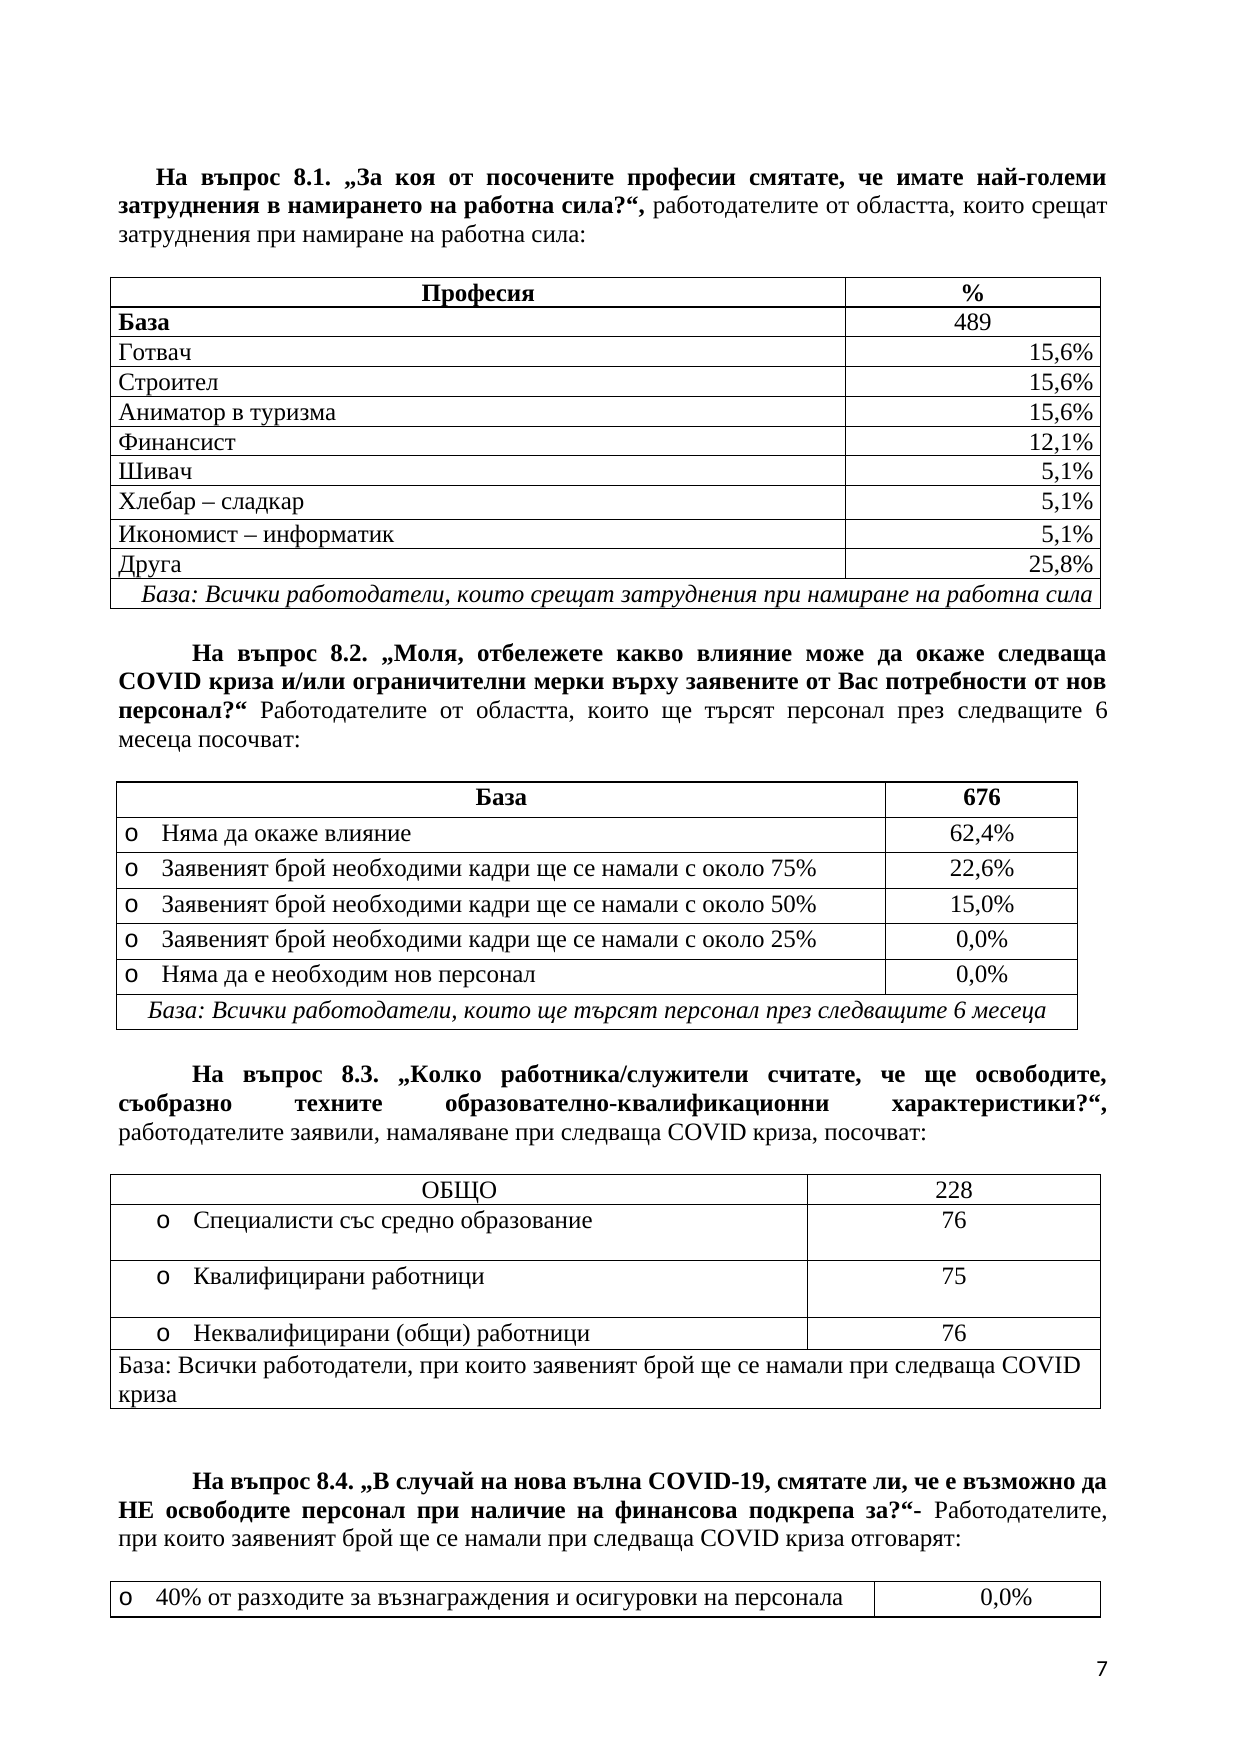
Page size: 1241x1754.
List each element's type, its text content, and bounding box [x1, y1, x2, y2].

text На въпрос 8.4. „В случай на нова вълна COVID-19, смятате ли, че e възможно да НЕ освободите персонал при наличие на финансова подкрепа за?“- Работодателите, при които заявеният брой ще се намали при следваща COVID криза отговарят: [118, 1466, 1107, 1552]
table_cell 5,1% [846, 486, 1100, 518]
table_cell Икономист – информатик [111, 520, 845, 548]
table_cell Хлебар – сладкар [111, 486, 845, 518]
table_cell Шивач [111, 456, 845, 485]
table_cell Няма да е необходим нов персонал [117, 960, 885, 994]
table_cell 15,0% [886, 889, 1077, 923]
table_cell 12,1% [846, 427, 1100, 455]
table_cell База [111, 308, 845, 336]
table_cell 489 [846, 308, 1100, 336]
table_cell 5,1% [846, 520, 1100, 548]
table_header Професия [111, 278, 845, 306]
table_header 228 [808, 1175, 1100, 1204]
table_cell 22,6% [886, 853, 1077, 888]
text На въпрос 8.2. „Моля, отбележете какво влияние може да окаже следваща COVID криза и/или ограничителни мерки върху заявените от Вас потребности от нов персонал?“ Работодателите от областта, които ще търсят персонал през следващите 6 месеца посочват: [118, 638, 1107, 753]
table_cell 15,6% [846, 337, 1100, 366]
table_cell База: Всички работодатели, при които заявеният брой ще се намали при следваща COVID криза [111, 1350, 1100, 1407]
table_cell Специалисти със средно образование [111, 1205, 807, 1260]
table_cell Заявеният брой необходими кадри ще се намали с около 25% [117, 924, 885, 958]
table_cell Неквалифицирани (общи) работници [111, 1318, 807, 1349]
table_cell Заявеният брой необходими кадри ще се намали с около 50% [117, 889, 885, 923]
table_cell 15,6% [846, 397, 1100, 426]
table_cell База: Всички работодатели, които ще търсят персонал през следващите 6 месеца [117, 995, 1077, 1029]
table_cell База: Всички работодатели, които срещат затруднения при намиране на работна сила [111, 579, 1100, 608]
table_cell Строител [111, 367, 845, 396]
table_cell 75 [808, 1261, 1100, 1317]
table_cell 25,8% [846, 549, 1100, 578]
table_cell Няма да окаже влияние [117, 818, 885, 852]
table_cell Готвач [111, 337, 845, 366]
table_cell Квалифицирани работници [111, 1261, 807, 1317]
table_header 0,0% [875, 1582, 1100, 1616]
table_cell 15,6% [846, 367, 1100, 396]
table_header % [846, 278, 1100, 306]
table_header ОБЩО [111, 1175, 807, 1204]
text На въпрос 8.1. „За коя от посочените професии смятате, че имате най-големи затруднения в намирането на работна сила?“, работодателите от областта, които срещат затруднения при намиране на работна сила: [118, 162, 1107, 248]
table_cell 76 [808, 1318, 1100, 1349]
table_header 40% от разходите за възнаграждения и осигуровки на персонала [111, 1582, 874, 1616]
table_cell 0,0% [886, 960, 1077, 994]
text На въпрос 8.3. „Колко работника/служители считате, че ще освободите, съобразно техните образователно-квалификационни характеристики?“, работодателите заявили, намаляване при следваща COVID криза, посочват: [118, 1059, 1107, 1145]
table_cell Финансист [111, 427, 845, 455]
table_cell 5,1% [846, 456, 1100, 485]
table_cell Друга [111, 549, 845, 578]
table_cell Заявеният брой необходими кадри ще се намали с около 75% [117, 853, 885, 888]
table_header База [117, 783, 885, 817]
table_header 676 [886, 783, 1077, 817]
table_cell 76 [808, 1205, 1100, 1260]
table_cell 0,0% [886, 924, 1077, 958]
table_cell 62,4% [886, 818, 1077, 852]
table_cell Аниматор в туризма [111, 397, 845, 426]
